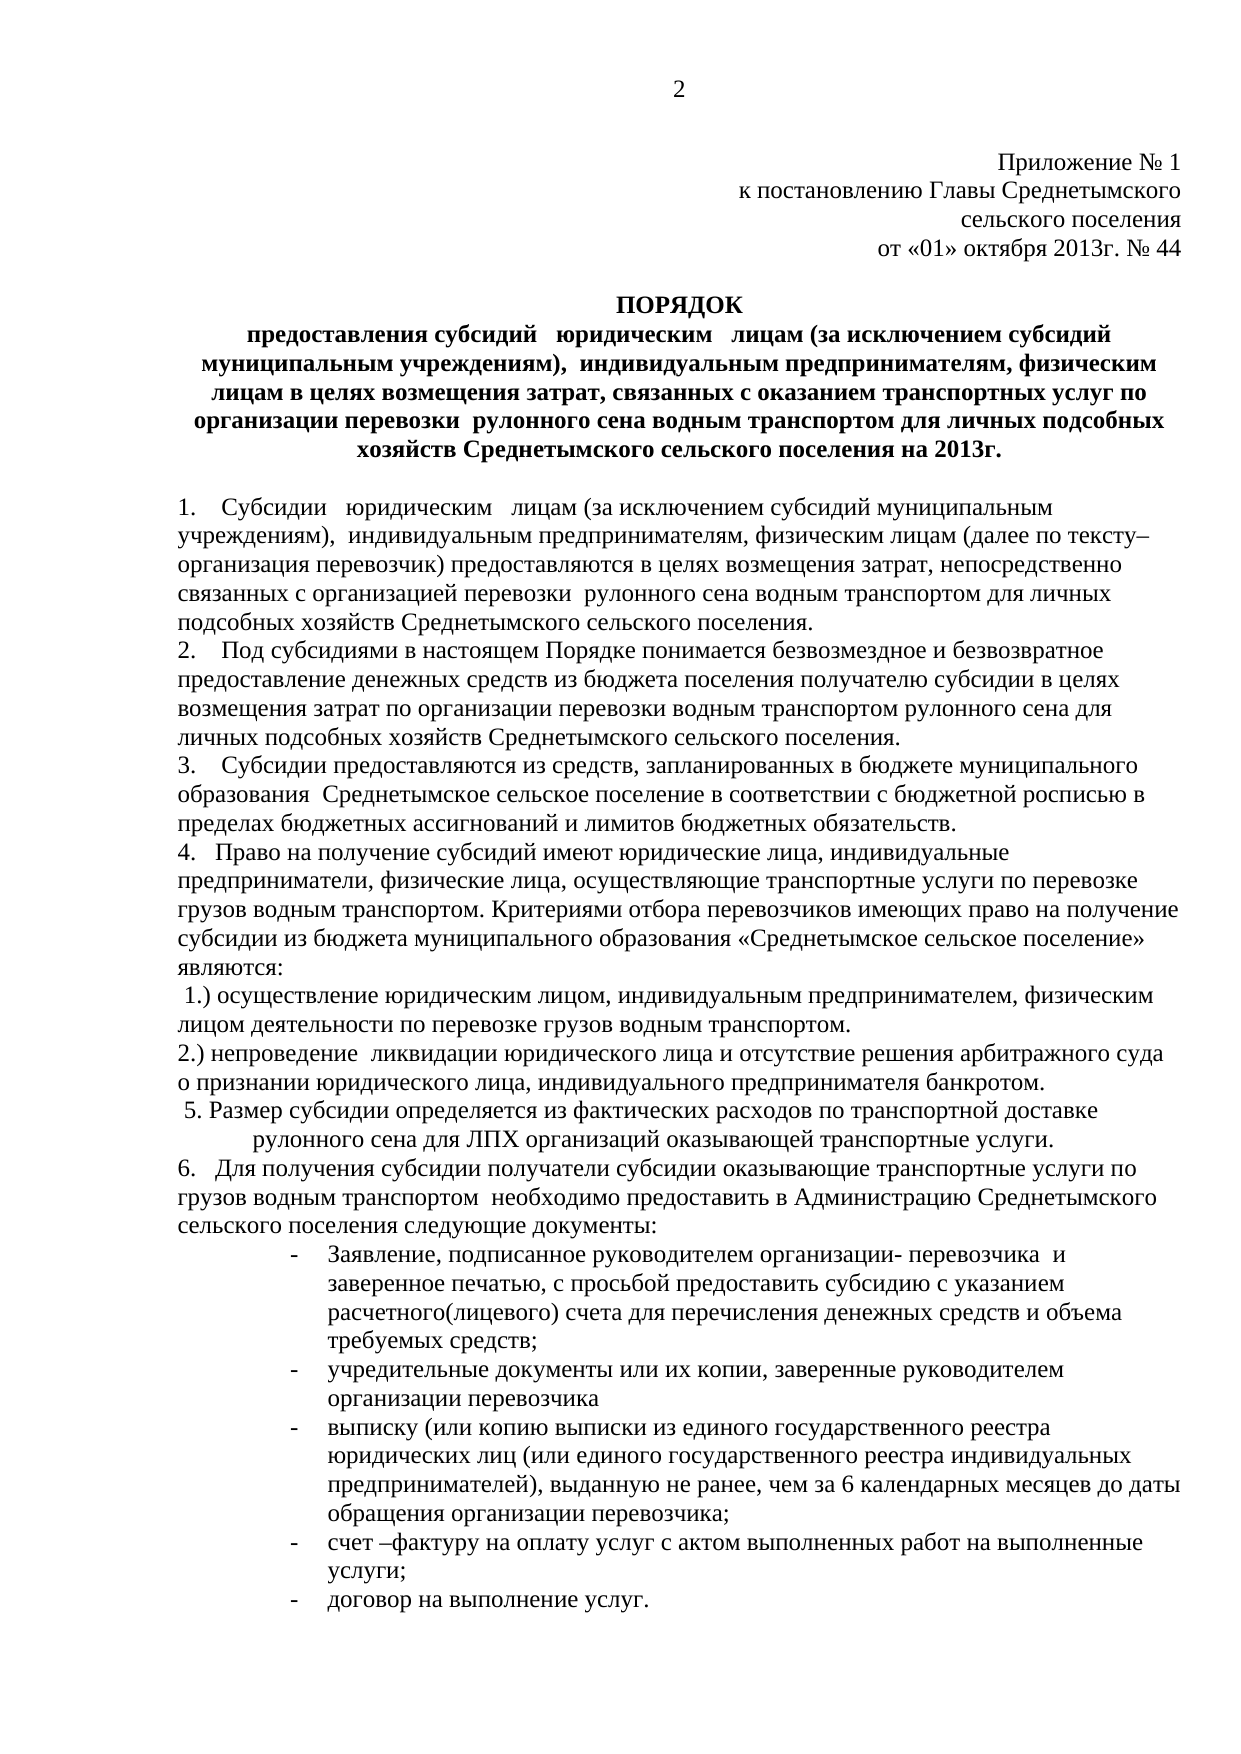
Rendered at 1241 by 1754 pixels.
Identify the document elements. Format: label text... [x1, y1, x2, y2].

text предоставления субсидий юридическим лицам (за исключением субсидий муниципальным учреждениям), индивидуальным предпринимателям, физическим лицам в целях возмещения затрат, связанных с оказанием транспортных услуг по организации перевозки рулонного сена водным транспортом для личных подсобных хозяйств Среднетымского сельского поселения на 2013г. [177, 319, 1181, 463]
list учредительные документы или их копии, заверенные руководителем организации перевозчика [290, 1354, 1181, 1412]
text от «01» октября 2013г. № 44 [177, 233, 1181, 262]
text ПОРЯДОК [177, 291, 1181, 319]
list договор на выполнение услуг. [290, 1584, 1181, 1613]
text 4. Право на получение субсидий имеют юридические лица, индивидуальные предприниматели, физические лица, осуществляющие транспортные услуги по перевозке грузов водным транспортом. Критериями отбора перевозчиков имеющих право на получение субсидии из бюджета муниципального образования «Среднетымское сельское поселение» являются: [177, 837, 1181, 981]
text 2.) непроведение ликвидации юридического лица и отсутствие решения арбитражного суда о признании юридического лица, индивидуального предпринимателя банкротом. [177, 1038, 1181, 1096]
text Приложение № 1 [177, 147, 1181, 176]
text сельского поселения [177, 204, 1181, 233]
text 1. Субсидии юридическим лицам (за исключением субсидий муниципальным учреждениям), индивидуальным предпринимателям, физическим лицам (далее по тексту–организация перевозчик) предоставляются в целях возмещения затрат, непосредственно связанных с организацией перевозки рулонного сена водным транспортом для личных подсобных хозяйств Среднетымского сельского поселения. [177, 492, 1181, 636]
list Заявление, подписанное руководителем организации- перевозчика и заверенное печатью, с просьбой предоставить субсидию с указанием расчетного(лицевого) счета для перечисления денежных средств и объема требуемых средств; [290, 1239, 1181, 1354]
text 2. Под субсидиями в настоящем Порядке понимается безвозмездное и безвозвратное предоставление денежных средств из бюджета поселения получателю субсидии в целях возмещения затрат по организации перевозки водным транспортом рулонного сена для личных подсобных хозяйств Среднетымского сельского поселения. [177, 636, 1181, 751]
text 5. Размер субсидии определяется из фактических расходов по транспортной доставке рулонного сена для ЛПХ организаций оказывающей транспортные услуги. [177, 1096, 1181, 1153]
text 3. Субсидии предоставляются из средств, запланированных в бюджете муниципального образования Среднетымское сельское поселение в соответствии с бюджетной росписью в пределах бюджетных ассигнований и лимитов бюджетных обязательств. [177, 751, 1181, 837]
list выписку (или копию выписки из единого государственного реестра юридических лиц (или единого государственного реестра индивидуальных предпринимателей), выданную не ранее, чем за 6 календарных месяцев до даты обращения организации перевозчика; [290, 1412, 1181, 1527]
list счет –фактуру на оплату услуг с актом выполненных работ на выполненные услуги; [290, 1527, 1181, 1584]
text 6. Для получения субсидии получатели субсидии оказывающие транспортные услуги по грузов водным транспортом необходимо предоставить в Администрацию Среднетымского сельского поселения следующие документы: [177, 1153, 1181, 1239]
text к постановлению Главы Среднетымского [177, 176, 1181, 204]
text 1.) осуществление юридическим лицом, индивидуальным предпринимателем, физическим лицом деятельности по перевозке грузов водным транспортом. [177, 981, 1181, 1038]
